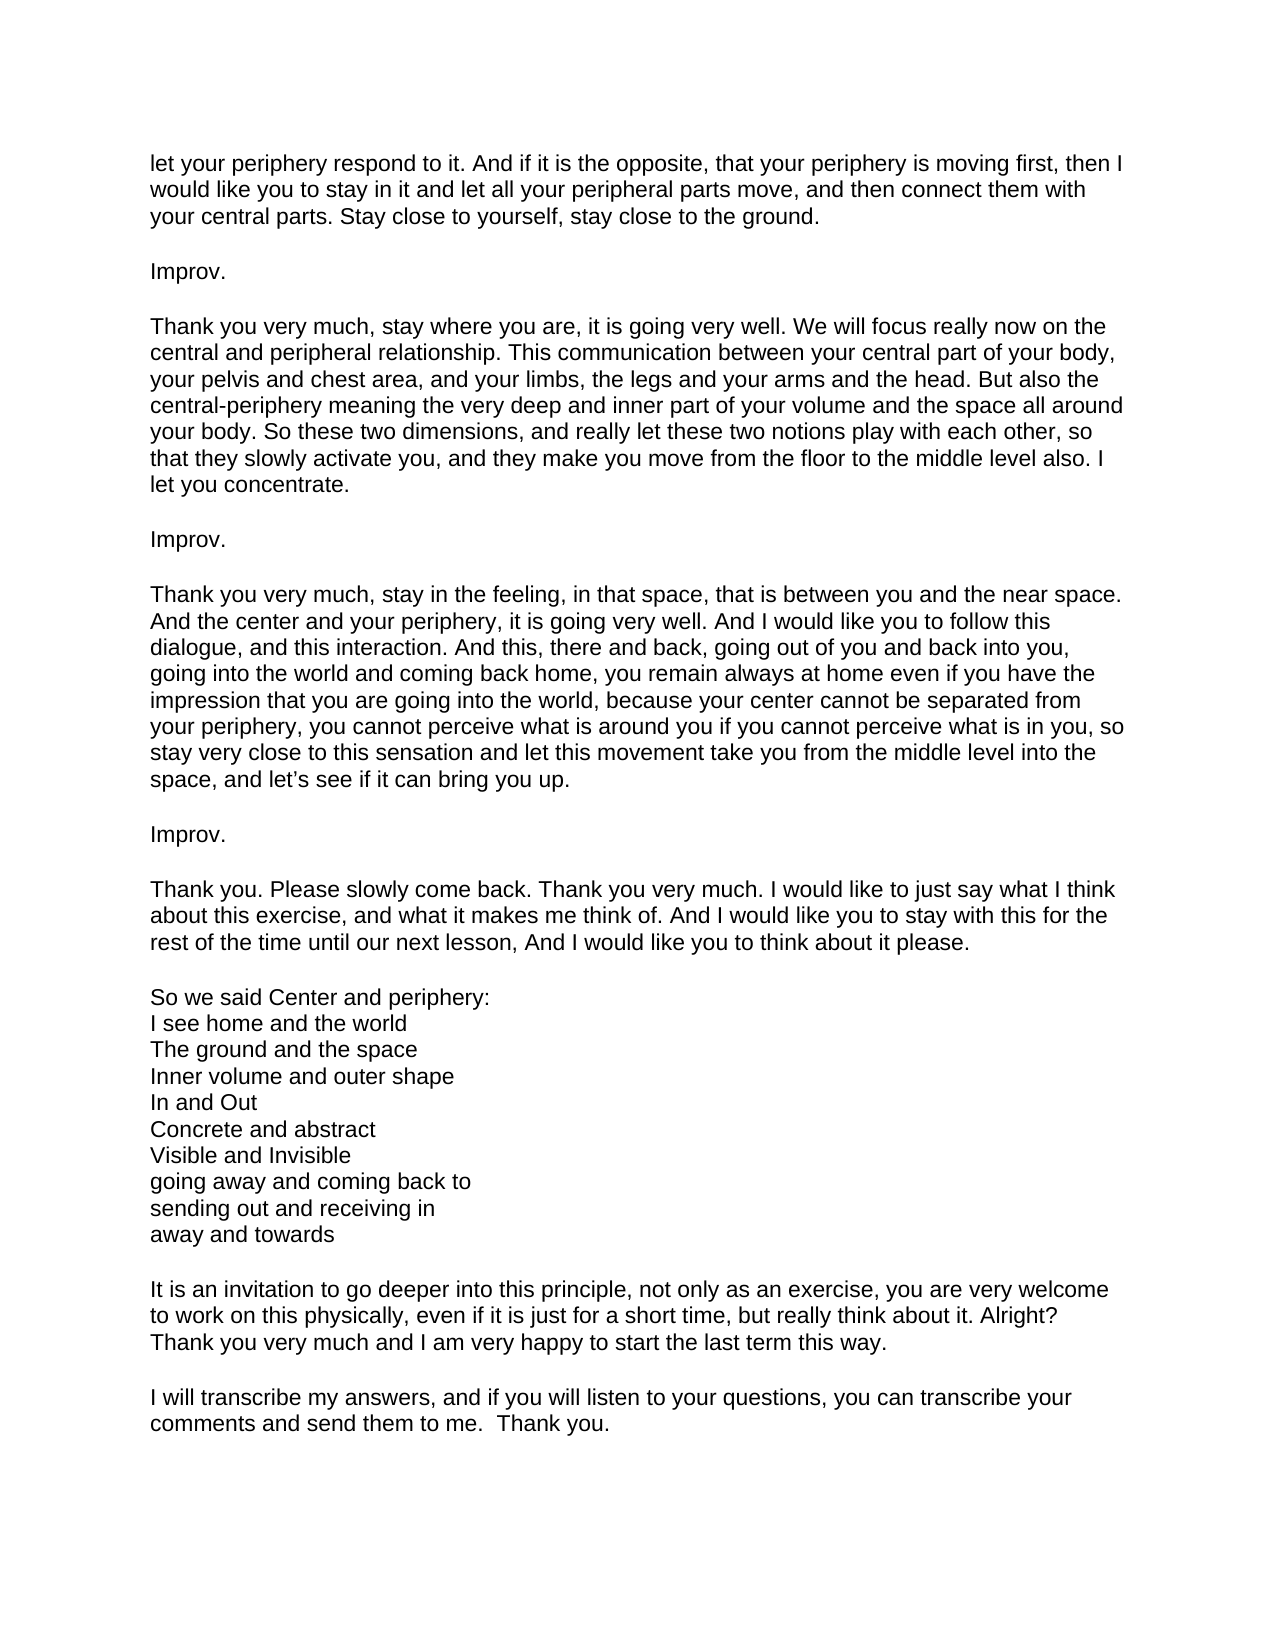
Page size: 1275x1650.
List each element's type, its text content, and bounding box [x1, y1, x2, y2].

text Thank you very much, stay where you are, it is going very well. We will focus really now on the central and peripheral relationship. This communication between your central part of your body, your pelvis and chest area, and your limbs, the legs and your arms and the head. But also the central-periphery meaning the very deep and inner part of your volume and the space all around your body. So these two dimensions, and really let these two notions play with each other, so that they slowly activate you, and they make you move from the floor to the middle level also. I let you concentrate. [150, 313, 1125, 497]
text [150, 150, 1125, 229]
text going away and coming back to [150, 1168, 1125, 1194]
text Improv. [150, 526, 1125, 552]
text sending out and receiving in [150, 1194, 1125, 1221]
text Visible and Invisible [150, 1142, 1125, 1168]
text Inner volume and outer shape [150, 1063, 1125, 1089]
text Concrete and abstract [150, 1116, 1125, 1142]
text away and towards [150, 1221, 1125, 1247]
text So we said Center and periphery: [150, 984, 1125, 1010]
text Thank you. Please slowly come back. Thank you very much. I would like to just say what I think about this exercise, and what it makes me think of. And I would like you to stay with this for the rest of the time until our next lesson, And I would like you to think about it please. [150, 876, 1125, 955]
text The ground and the space [150, 1036, 1125, 1063]
text Improv. [150, 258, 1125, 284]
text I will transcribe my answers, and if you will listen to your questions, you can transcribe your comments and send them to me. Thank you. [150, 1384, 1125, 1437]
text Thank you very much, stay in the feeling, in that space, that is between you and the near space. And the center and your periphery, it is going very well. And I would like you to follow this dialogue, and this interaction. And this, there and back, going out of you and back into you, going into the world and coming back home, you remain always at home even if you have the impression that you are going into the world, because your center cannot be separated from your periphery, you cannot perceive what is around you if you cannot perceive what is in you, so stay very close to this sensation and let this movement take you from the middle level into the space, and let’s see if it can bring you up. [150, 581, 1125, 792]
text It is an invitation to go deeper into this principle, not only as an exercise, you are very welcome to work on this physically, even if it is just for a short time, but really think about it. Alright? [150, 1276, 1125, 1329]
text Improv. [150, 821, 1125, 847]
text Thank you very much and I am very happy to start the last term this way. [150, 1329, 1125, 1355]
text I see home and the world [150, 1010, 1125, 1036]
text In and Out [150, 1089, 1125, 1116]
